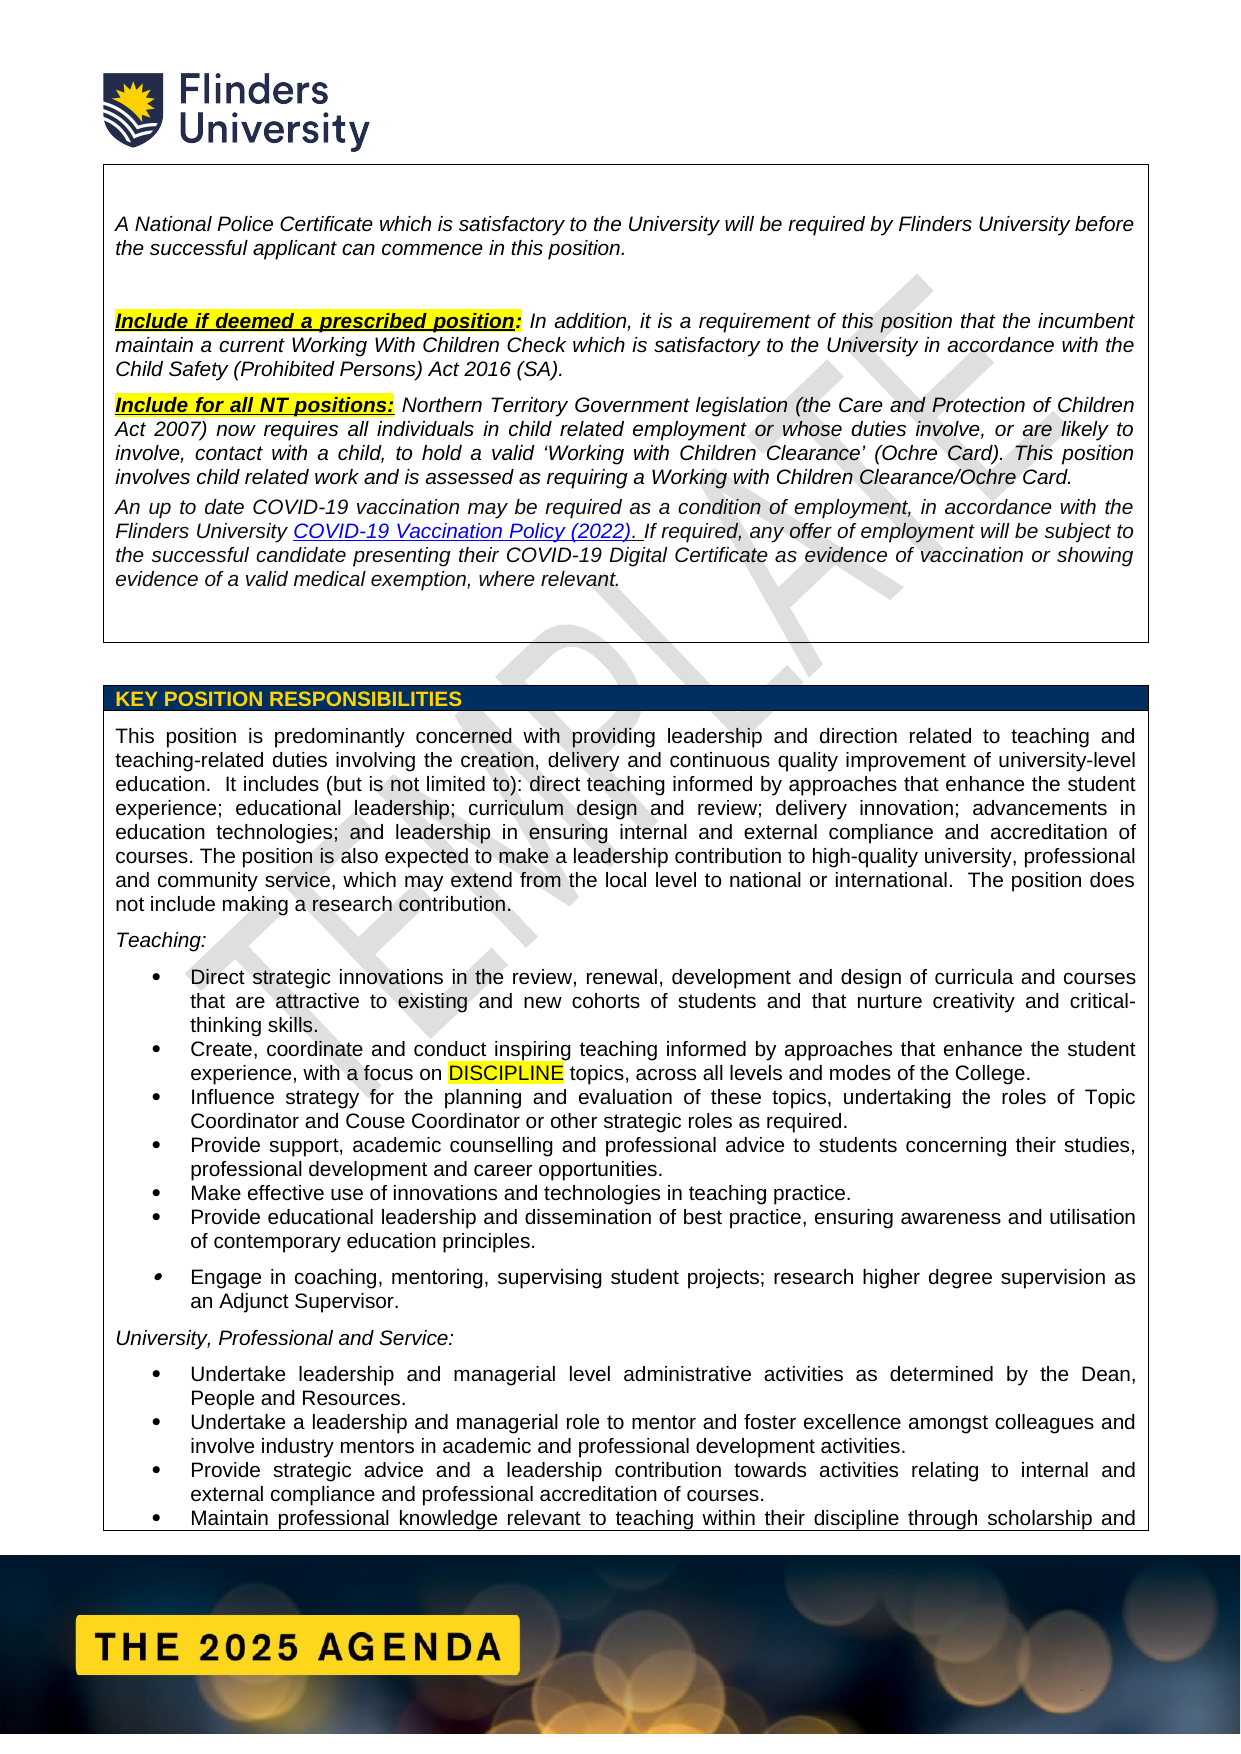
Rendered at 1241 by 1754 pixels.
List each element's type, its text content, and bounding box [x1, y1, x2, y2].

picture [103, 73, 370, 152]
picture [0, 1555, 1241, 1734]
table_header KEY POSITION RESPONSIBILITIES [104, 686, 1148, 710]
